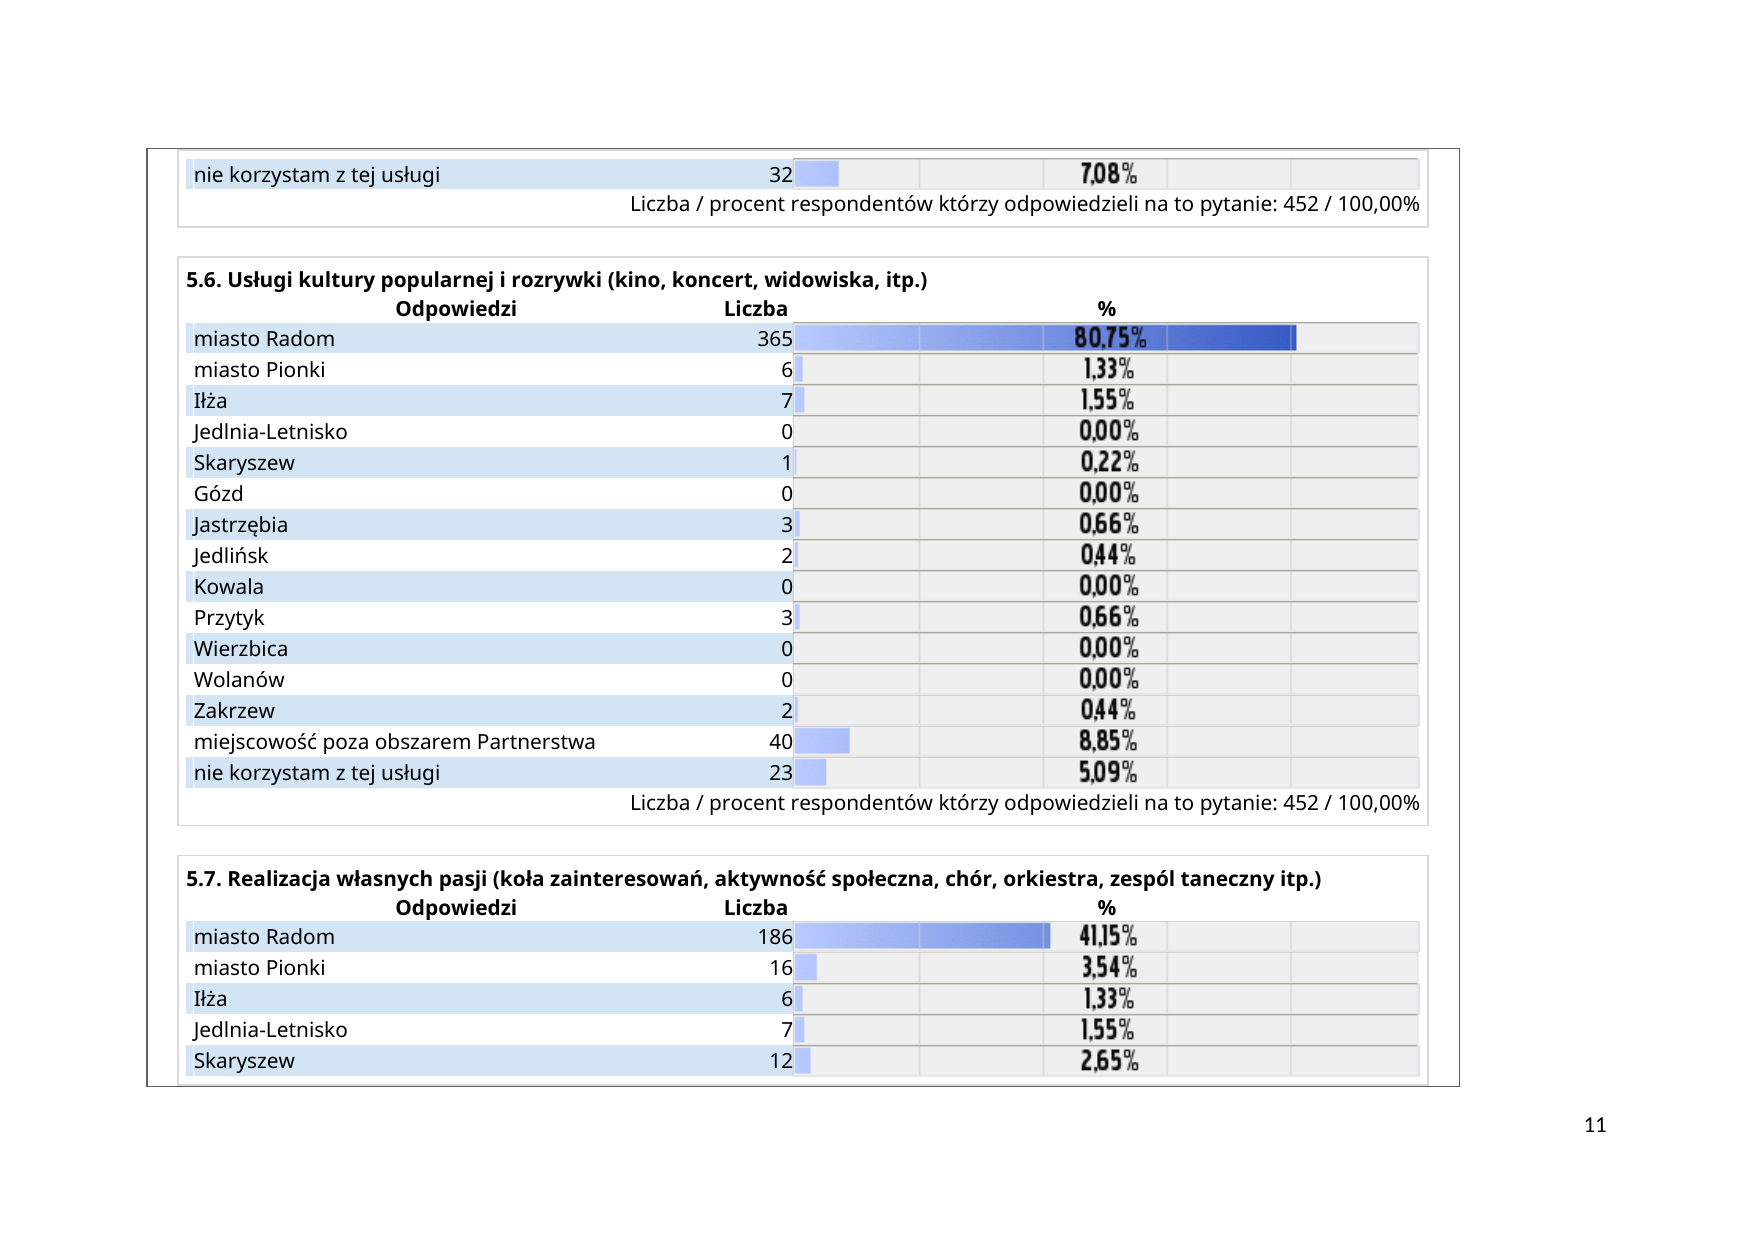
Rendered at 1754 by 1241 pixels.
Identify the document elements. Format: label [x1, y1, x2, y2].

picture [792, 158, 1419, 190]
picture [792, 322, 1419, 789]
picture [792, 921, 1419, 1077]
table_cell [148, 149, 1459, 1086]
